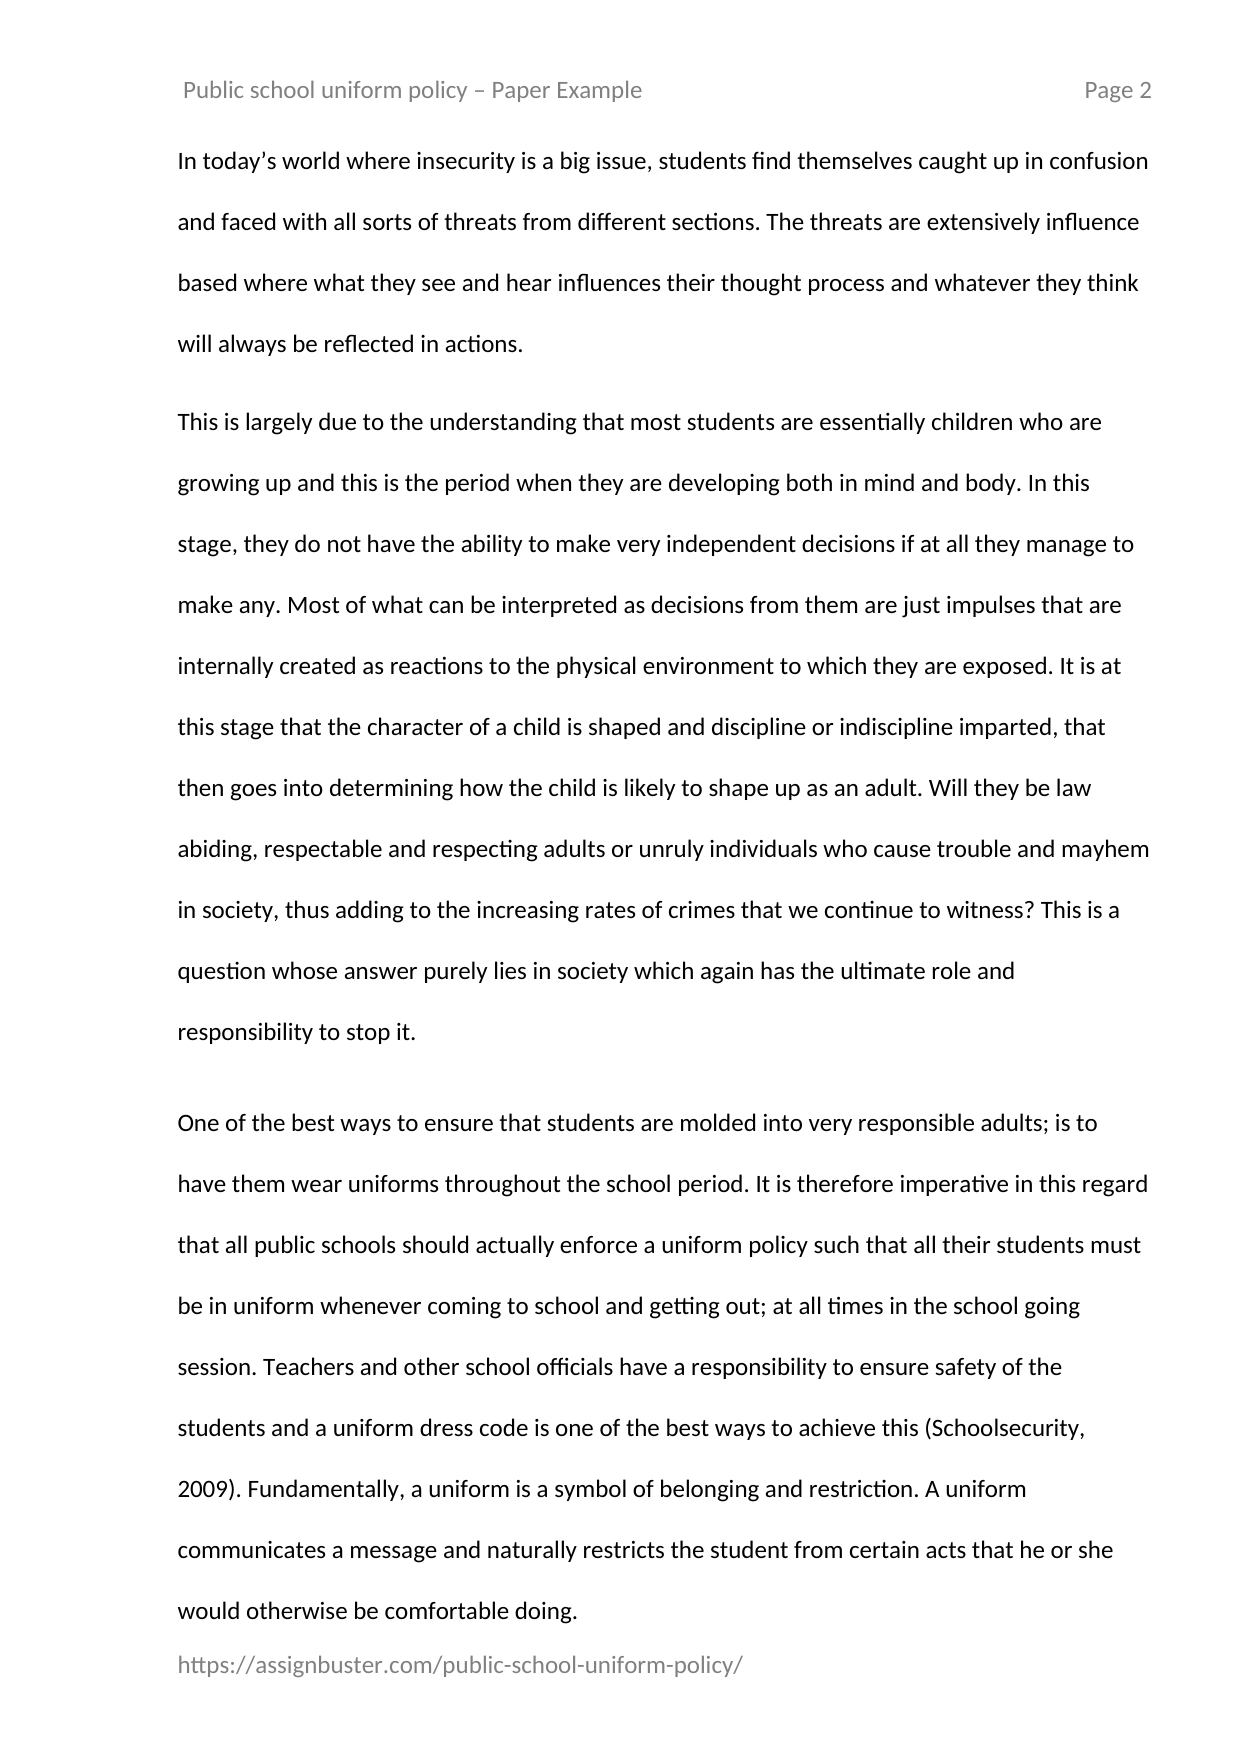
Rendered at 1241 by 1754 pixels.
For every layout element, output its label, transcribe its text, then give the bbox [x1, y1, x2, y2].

text This is largely due to the understanding that most students are essentially children who are growing up and this is the period when they are developing both in mind and body. In this stage, they do not have the ability to make very independent decisions if at all they manage to make any. Most of what can be interpreted as decisions from them are just impulses that are internally created as reactions to the physical environment to which they are exposed. It is at this stage that the character of a child is shaped and discipline or indiscipline imparted, that then goes into determining how the child is likely to shape up as an adult. Will they be law abiding, respectable and respecting adults or unruly individuals who cause trouble and mayhem in society, thus adding to the increasing rates of crimes that we continue to witness? This is a question whose answer purely lies in society which again has the ultimate role and responsibility to stop it. [177, 406, 1152, 1047]
text One of the best ways to ensure that students are molded into very responsible adults; is to have them wear uniforms throughout the school period. It is therefore imperative in this regard that all public schools should actually enforce a uniform policy such that all their students must be in uniform whenever coming to school and getting out; at all times in the school going session. Teachers and other school officials have a responsibility to ensure safety of the students and a uniform dress code is one of the best ways to achieve this (Schoolsecurity, 2009). Fundamentally, a uniform is a symbol of belonging and restriction. A uniform communicates a message and naturally restricts the student from certain acts that he or she would otherwise be comfortable doing. [177, 1107, 1152, 1626]
text In today’s world where insecurity is a big issue, students find themselves caught up in confusion and faced with all sorts of threats from different sections. The threats are extensively influence based where what they see and hear influences their thought process and whatever they think will always be reflected in actions. [177, 145, 1152, 359]
